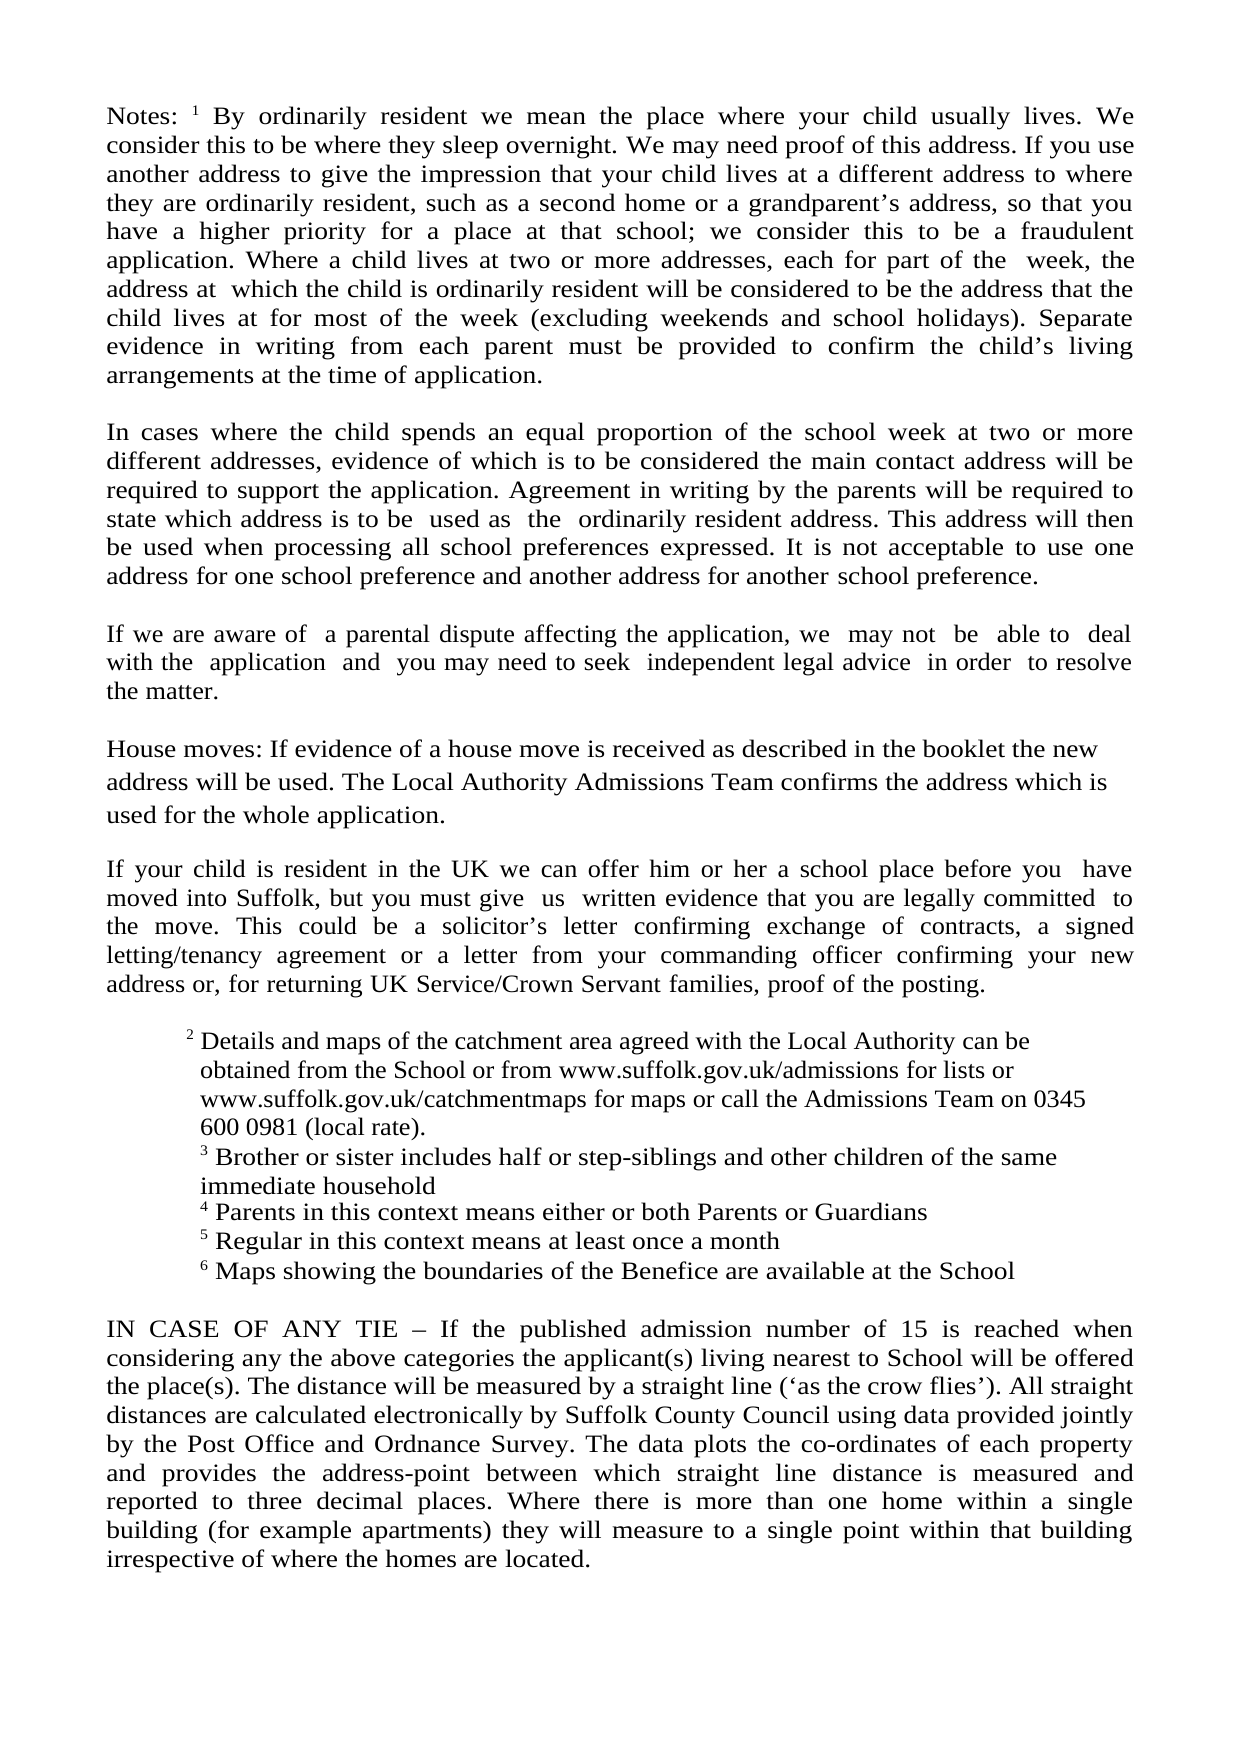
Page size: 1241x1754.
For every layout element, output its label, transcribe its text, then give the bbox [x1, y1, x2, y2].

text If your child is resident in the UK we can offer him or her a school place before you have moved into Suffolk, but you must give us written evidence that you are legally committed to the move. This could be a solicitor’s letter confirming exchange of contracts, a signed letting/tenancy agreement or a letter from your commanding officer confirming your new address or, for returning UK Service/Crown Servant families, proof of the posting. [106, 854, 1135, 998]
text If we are aware of a parental dispute affecting the application, we may not be able to deal with the application and you may need to seek independent legal advice in order to resolve the matter. [106, 619, 1135, 705]
text In cases where the child spends an equal proportion of the school week at two or more different addresses, evidence of which is to be considered the main contact address will be required to support the application. Agreement in writing by the parents will be required to state which address is to be used as the ordinarily resident address. This address will then be used when processing all school preferences expressed. It is not acceptable to use one address for one school preference and another address for another school preference. [106, 417, 1135, 590]
text IN CASE OF ANY TIE – If the published admission number of 15 is reached when considering any the above categories the applicant(s) living nearest to School will be offered the place(s). The distance will be measured by a straight line (‘as the crow flies’). All straight distances are calculated electronically by Suffolk County Council using data provided jointly by the Post Office and Ordnance Survey. The data plots the co-ordinates of each property and provides the address-point between which straight line distance is measured and reported to three decimal places. Where there is more than one home within a single building (for example apartments) they will measure to a single point within that building irrespective of where the homes are located. [106, 1314, 1135, 1573]
text 2 Details and maps of the catchment area agreed with the Local Authority can be obtained from the School or from www.suffolk.gov.uk/admissions for lists or www.suffolk.gov.uk/catchmentmaps for maps or call the Admissions Team on 0345 600 0981 (local rate). [186, 1026, 1088, 1141]
text House moves: If evidence of a house move is received as described in the booklet the new address will be used. The Local Authority Admissions Team confirms the address which is used for the whole application. [106, 734, 1110, 829]
text 4 Parents in this context means either or both Parents or Guardians [200, 1199, 1146, 1226]
text 6 Maps showing the boundaries of the Benefice are available at the School [200, 1256, 1146, 1285]
text 3 Brother or sister includes half or step-siblings and other children of the same immediate household [200, 1142, 1146, 1199]
text 5 Regular in this context means at least once a month [200, 1226, 1146, 1255]
text Notes: 1 By ordinarily resident we mean the place where your child usually lives. We consider this to be where they sleep overnight. We may need proof of this address. If you use another address to give the impression that your child lives at a different address to where they are ordinarily resident, such as a second home or a grandparent’s address, so that you have a higher priority for a place at that school; we consider this to be a fraudulent application. Where a child lives at two or more addresses, each for part of the week, the address at which the child is ordinarily resident will be considered to be the address that the child lives at for most of the week (excluding weekends and school holidays). Separate evidence in writing from each parent must be provided to confirm the child’s living arrangements at the time of application. [106, 101, 1135, 389]
